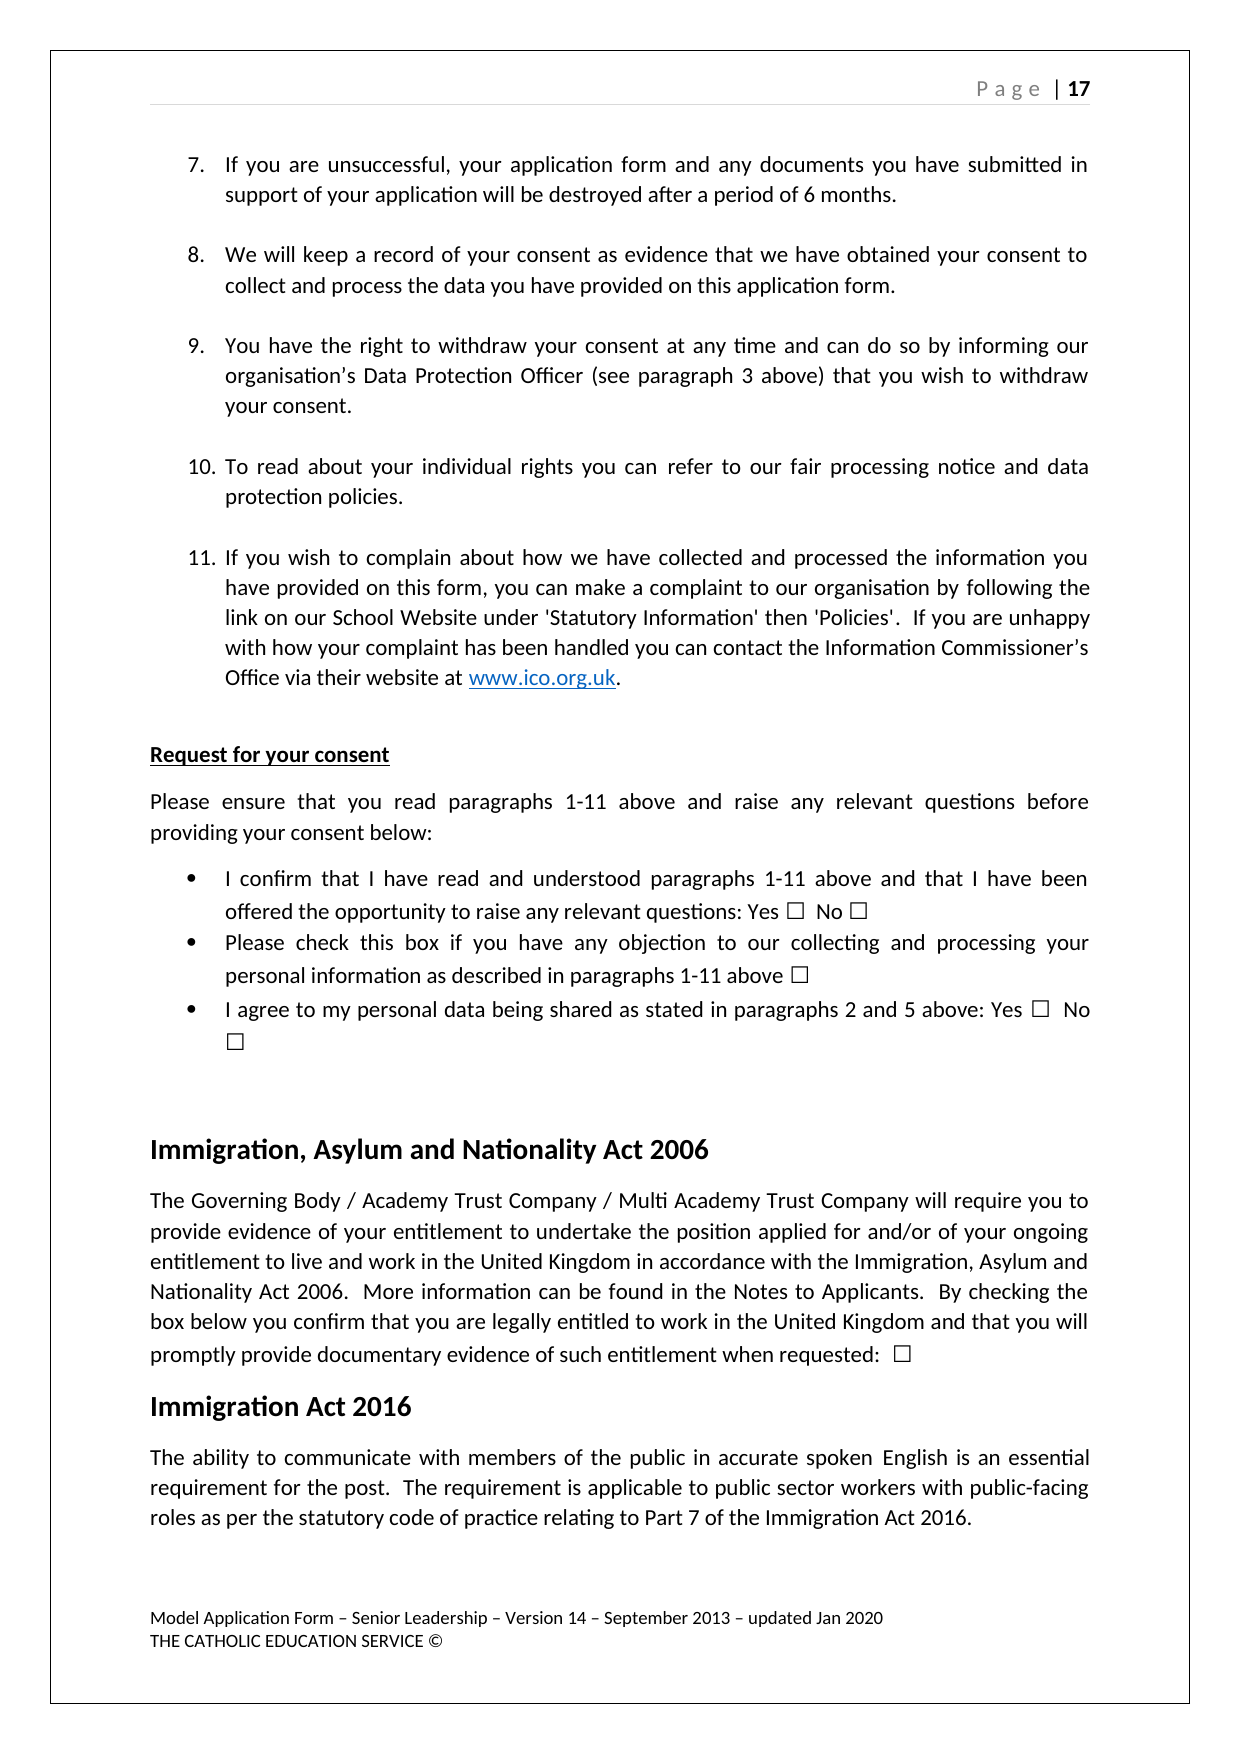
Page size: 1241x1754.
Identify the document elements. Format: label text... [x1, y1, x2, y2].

text Immigration, Asylum and Nationality Act 2006 [150, 1131, 1090, 1167]
list I agree to my personal data being shared as stated in paragraphs 2 and 5 above: Yes No [187, 992, 1090, 1057]
text Please ensure that you read paragraphs 1-11 above and raise any relevant questions before providing your consent below: [150, 787, 1090, 846]
text The ability to communicate with members of the public in accurate spoken English is an essential requirement for the post. The requirement is applicable to public sector workers with public-facing roles as per the statutory code of practice relating to Part 7 of the Immigration Act 2016. [150, 1443, 1090, 1532]
list Please check this box if you have any objection to our collecting and processing your personal information as described in paragraphs 1-11 above [187, 928, 1090, 990]
list To read about your individual rights you can refer to our fair processing notice and data protection policies. [187, 452, 1090, 510]
list I confirm that I have read and understood paragraphs 1-11 above and that I have been offered the opportunity to raise any relevant questions: Yes No [187, 864, 1090, 926]
list If you wish to complain about how we have collected and processed the information you have provided on this form, you can make a complaint to our organisation by following the link on our School Website under 'Statutory Information' then 'Policies'. If you are unhappy with how your complaint has been handled you can contact the Information Commissioner’s Office via their website at www.ico.org.uk. [187, 543, 1090, 692]
text Immigration Act 2016 [150, 1388, 1090, 1424]
list If you are unsuccessful, your application form and any documents you have submitted in support of your application will be destroyed after a period of 6 months. [187, 150, 1090, 208]
list We will keep a record of your consent as evidence that we have obtained your consent to collect and process the data you have provided on this application form. [187, 241, 1090, 299]
text Request for your consent [150, 741, 1090, 769]
text The Governing Body / Academy Trust Company / Multi Academy Trust Company will require you to provide evidence of your entitlement to undertake the position applied for and/or of your ongoing entitlement to live and work in the United Kingdom in accordance with the Immigration, Asylum and Nationality Act 2006. More information can be found in the Notes to Applicants. By checking the box below you confirm that you are legally entitled to work in the United Kingdom and that you will promptly provide documentary evidence of such entitlement when requested: [150, 1187, 1090, 1369]
list You have the right to withdraw your consent at any time and can do so by informing our organisation’s Data Protection Officer (see paragraph 3 above) that you wish to withdraw your consent. [187, 331, 1090, 420]
